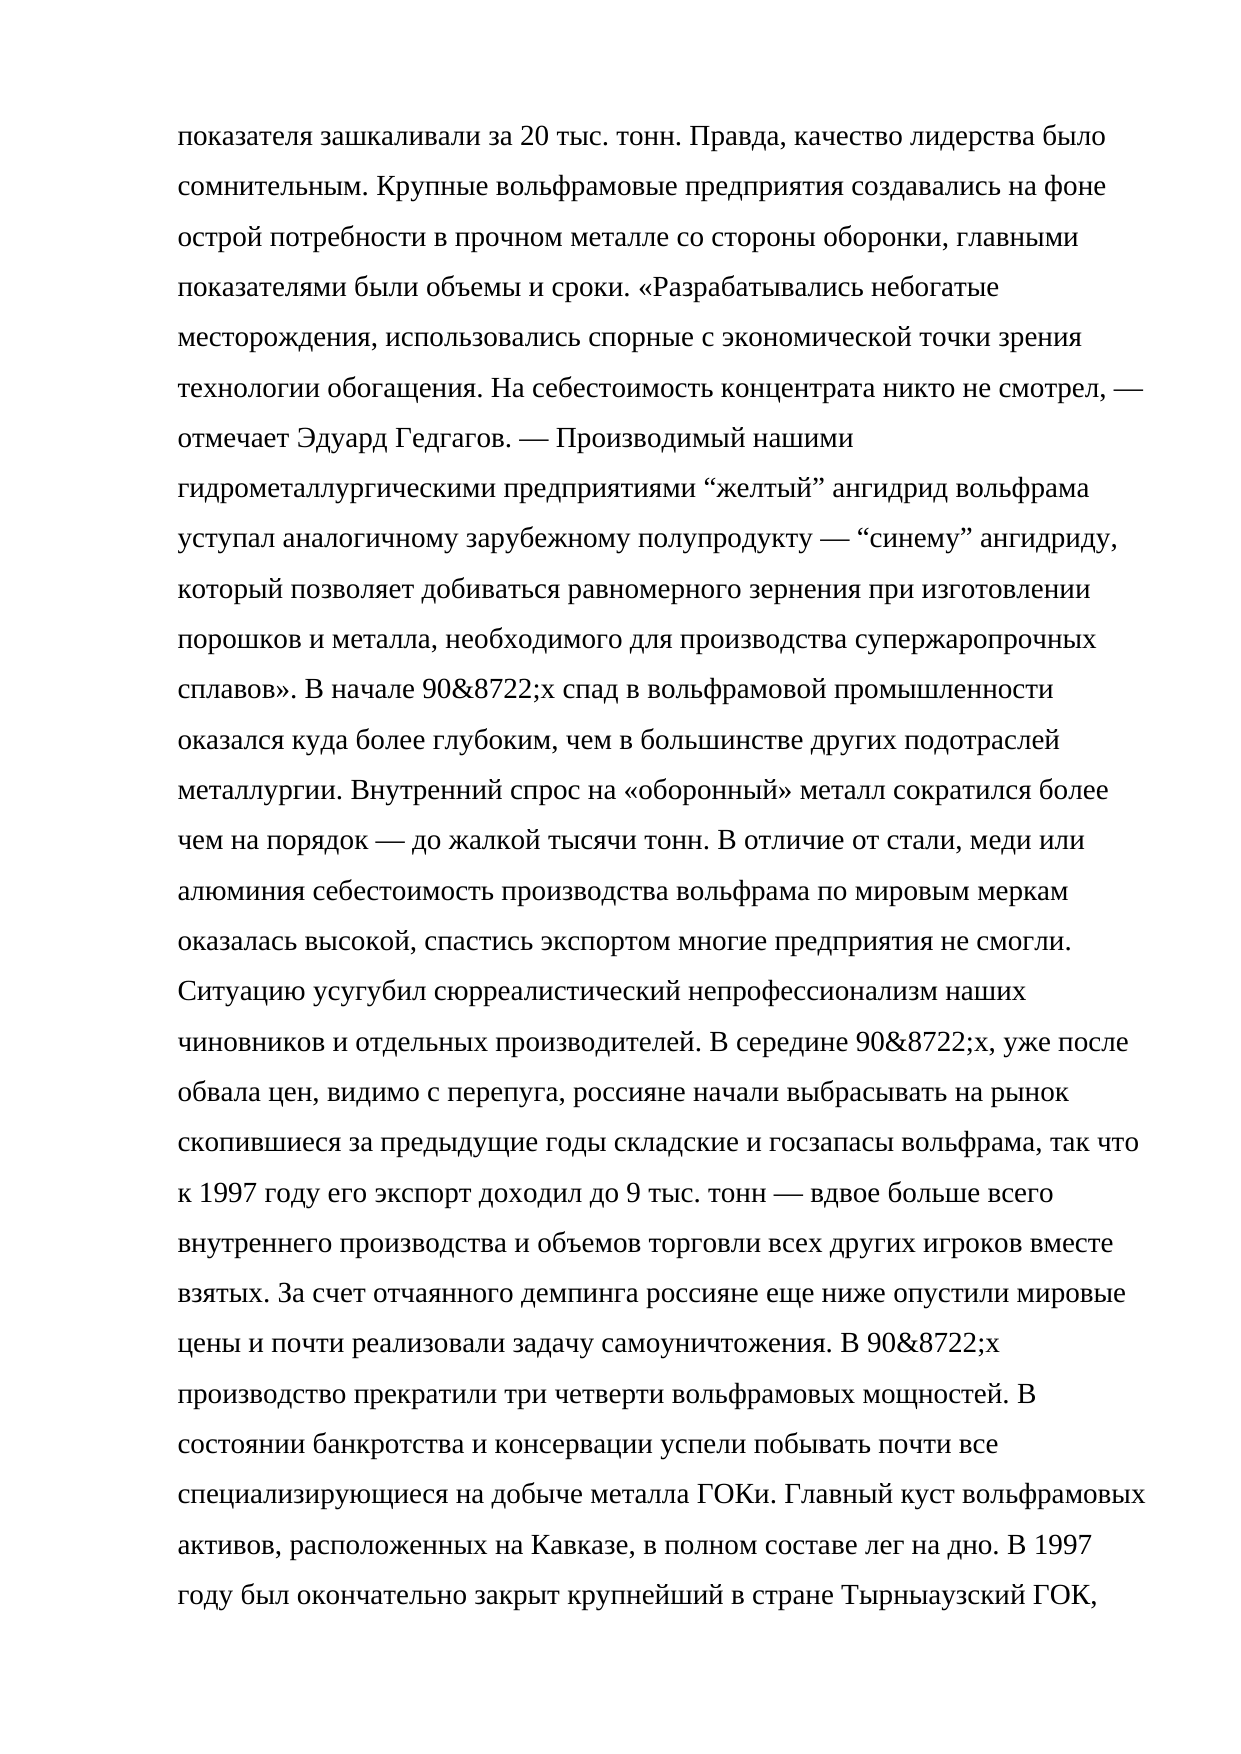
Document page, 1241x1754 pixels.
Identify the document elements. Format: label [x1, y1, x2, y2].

text [177, 118, 1152, 1611]
